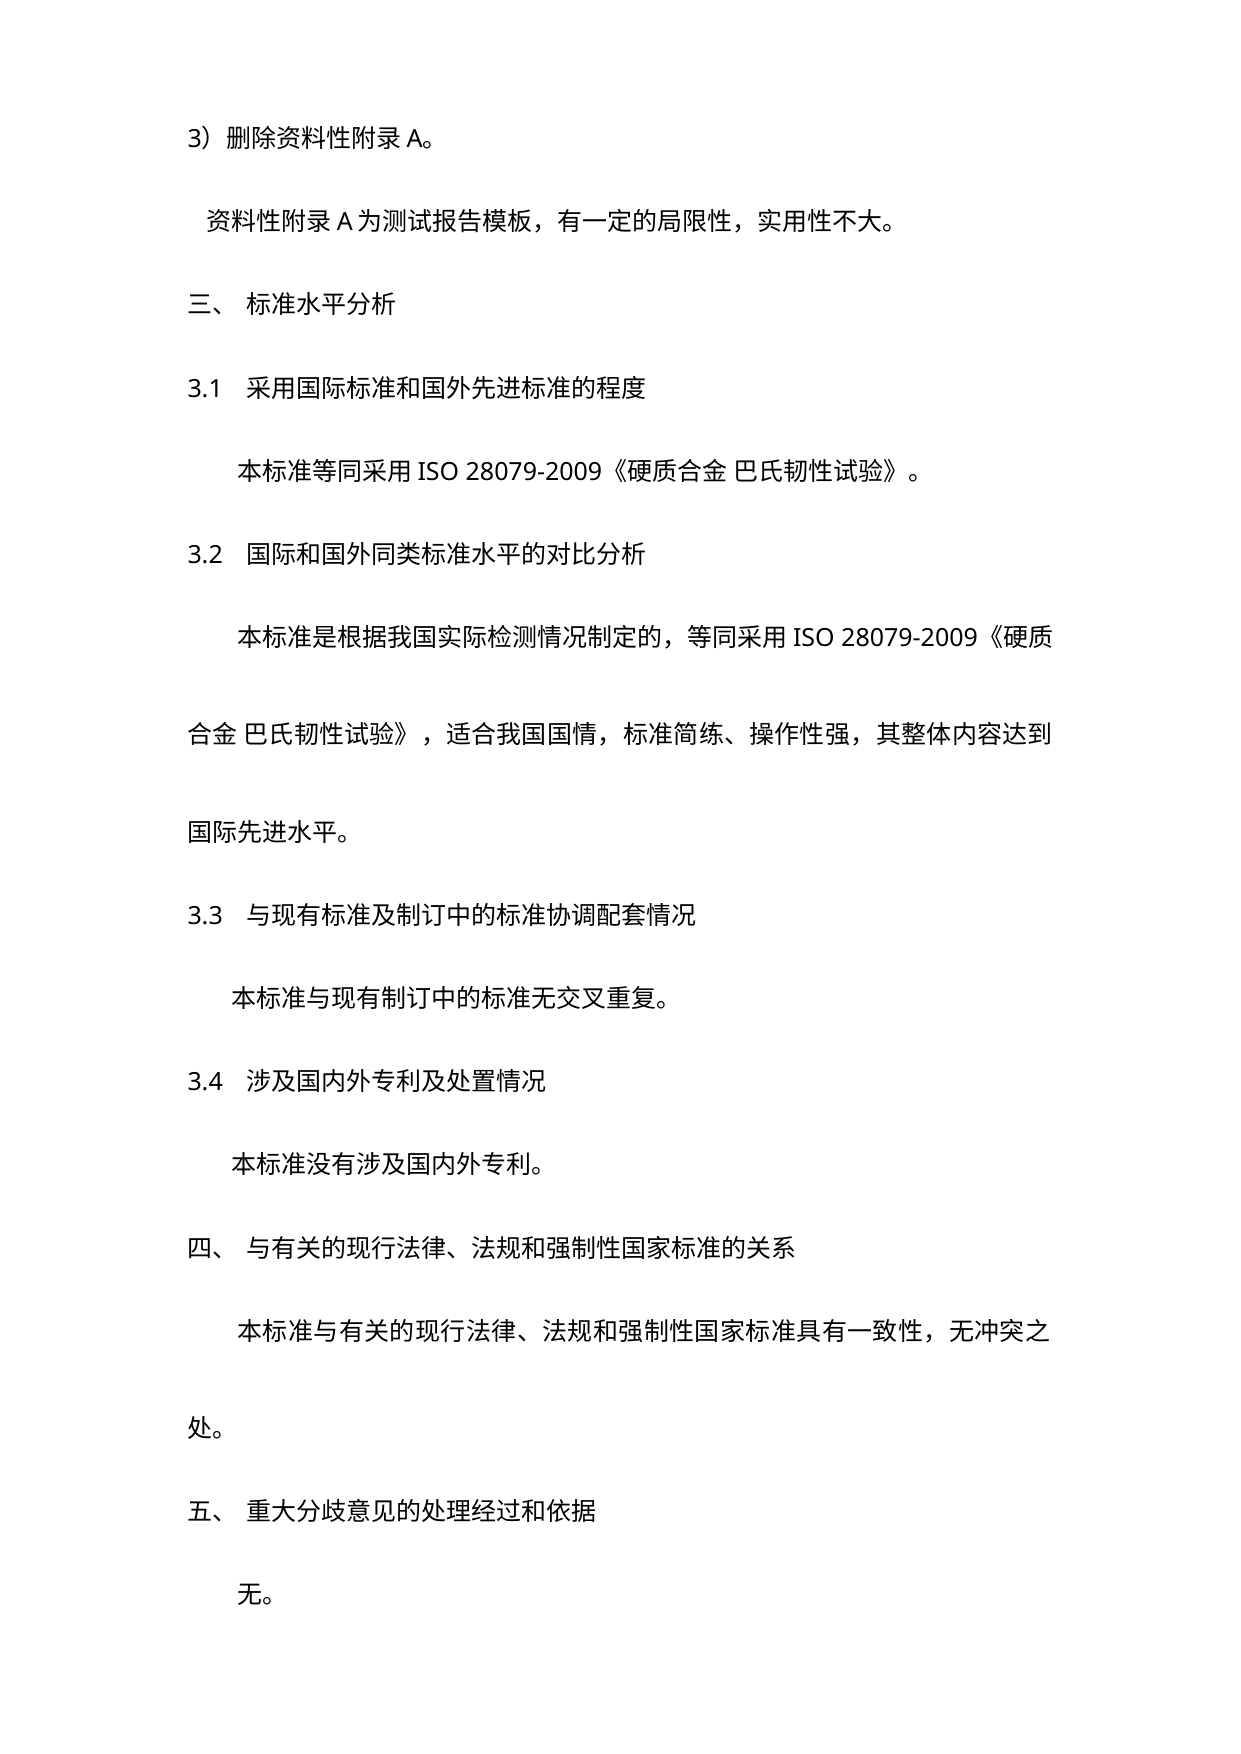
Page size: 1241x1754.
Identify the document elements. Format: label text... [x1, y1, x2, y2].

list 采用国际标准和国外先进标准的程度 [187, 354, 1053, 419]
list 无。 [237, 1561, 1053, 1626]
text 本标准与有关的现行法律、法规和强制性国家标准具有一致性，无冲突之处。 [187, 1297, 1053, 1459]
text 本标准是根据我国实际检测情况制定的，等同采用ISO 28079-2009《硬质合金 巴氏韧性试验》，适合我国国情，标准简练、操作性强，其整体内容达到国际先进水平。 [187, 603, 1053, 863]
list 本标准与现有制订中的标准无交叉重复。 [231, 964, 1053, 1029]
text 3）删除资料性附录A。 [187, 104, 1053, 169]
text 本标准等同采用ISO 28079-2009《硬质合金 巴氏韧性试验》。 [187, 437, 1053, 502]
list 标准水平分析 [187, 271, 1053, 336]
text 资料性附录A为测试报告模板，有一定的局限性，实用性不大。 [187, 187, 1053, 252]
list 国际和国外同类标准水平的对比分析 [187, 520, 1053, 585]
list 本标准没有涉及国内外专利。 [231, 1131, 1053, 1196]
list 重大分歧意见的处理经过和依据 [187, 1477, 1053, 1542]
list 涉及国内外专利及处置情况 [187, 1047, 1053, 1112]
list 与有关的现行法律、法规和强制性国家标准的关系 [187, 1214, 1053, 1279]
list 与现有标准及制订中的标准协调配套情况 [187, 881, 1053, 946]
